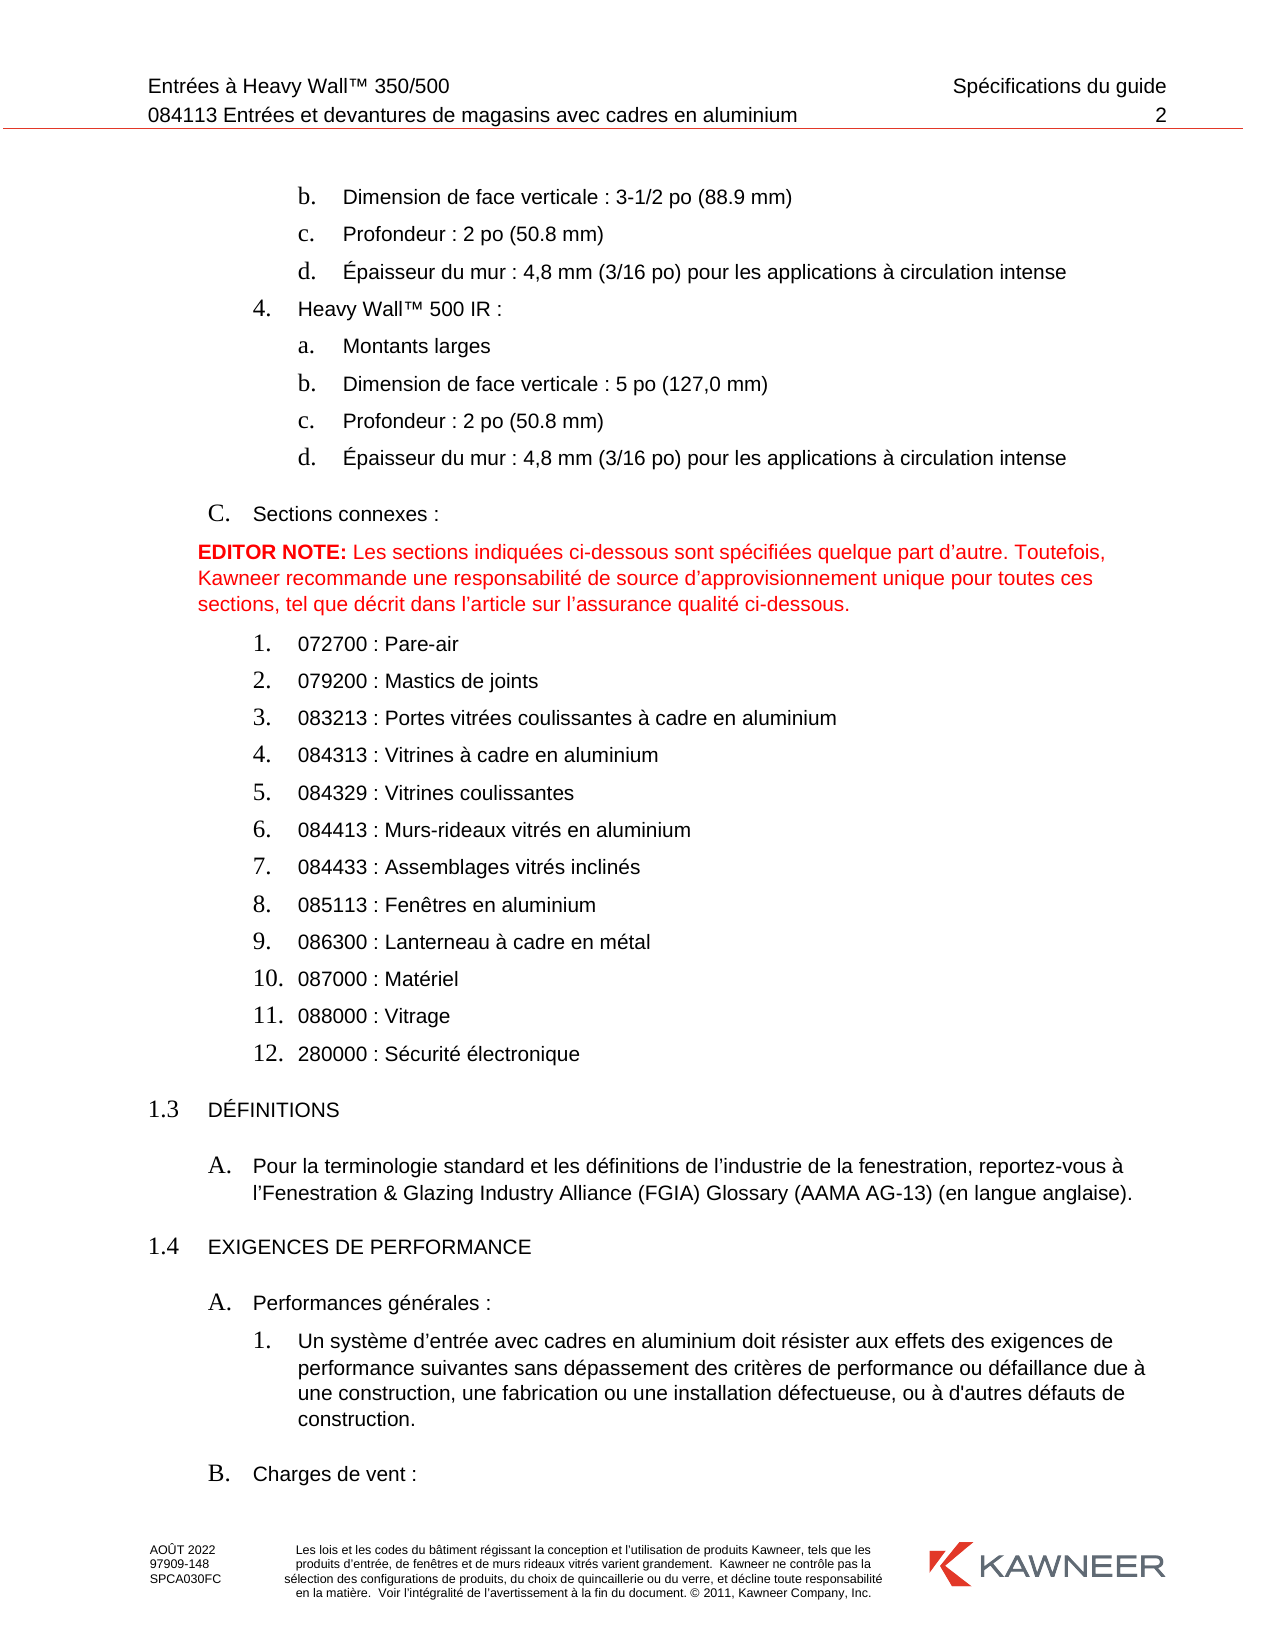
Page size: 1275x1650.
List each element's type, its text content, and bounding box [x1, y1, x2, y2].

subtitle 088000 : Vitrage [253, 1001, 1169, 1029]
subtitle Exigences de performance [148, 1231, 1169, 1260]
subtitle Profondeur : 2 po (50.8 mm) [298, 218, 1169, 247]
subtitle Épaisseur du mur : 4,8 mm (3/16 po) pour les applications à circulation intense [298, 442, 1169, 471]
subtitle Dimension de face verticale : 5 po (127,0 mm) [298, 368, 1169, 396]
subtitle Un système d’entrée avec cadres en aluminium doit résister aux effets des exigences de performance suivantes sans dépassement des critères de performance ou défaillance due à une construction, une fabrication ou une installation défectueuse, ou à d'autres défauts de construction. [253, 1325, 1169, 1431]
subtitle 079200 : Mastics de joints [253, 665, 1169, 694]
picture [929, 1542, 1166, 1592]
subtitle 084433 : Assemblages vitrés inclinés [253, 851, 1169, 880]
subtitle Pour la terminologie standard et les définitions de l’industrie de la fenestration, reportez-vous à l’Fenestration & Glazing Industry Alliance (FGIA) Glossary (AAMA AG-13) (en langue anglaise). [208, 1150, 1169, 1204]
subtitle Définitions [148, 1094, 1169, 1123]
subtitle Performances générales : [208, 1287, 1169, 1316]
subtitle 280000 : Sécurité électronique [253, 1038, 1169, 1067]
subtitle 072700 : Pare-air [253, 628, 1169, 656]
subtitle Dimension de face verticale : 3-1/2 po (88.9 mm) [298, 181, 1169, 210]
subtitle Charges de vent : [208, 1458, 1169, 1487]
subtitle 087000 : Matériel [253, 963, 1169, 992]
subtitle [298, 256, 1169, 284]
subtitle Sections connexes : [208, 498, 1169, 527]
subtitle 084313 : Vitrines à cadre en aluminium [253, 739, 1169, 768]
subtitle Montants larges [298, 330, 1169, 359]
list EDITOR NOTE: Les sections indiquées ci-dessous sont spécifiées quelque part d’autre. Toutefois, Kawneer recommande une responsabilité de source d’approvisionnement unique pour toutes ces sections, tel que décrit dans l’article sur l’assurance qualité ci-dessous. [148, 540, 1169, 615]
subtitle 086300 : Lanterneau à cadre en métal [253, 926, 1169, 955]
subtitle Profondeur : 2 po (50.8 mm) [298, 405, 1169, 434]
subtitle 085113 : Fenêtres en aluminium [253, 889, 1169, 917]
subtitle 084329 : Vitrines coulissantes [253, 777, 1169, 806]
subtitle Heavy Wall™ 500 IR : [253, 293, 1169, 322]
subtitle 083213 : Portes vitrées coulissantes à cadre en aluminium [253, 702, 1169, 731]
subtitle 084413 : Murs-rideaux vitrés en aluminium [253, 814, 1169, 843]
